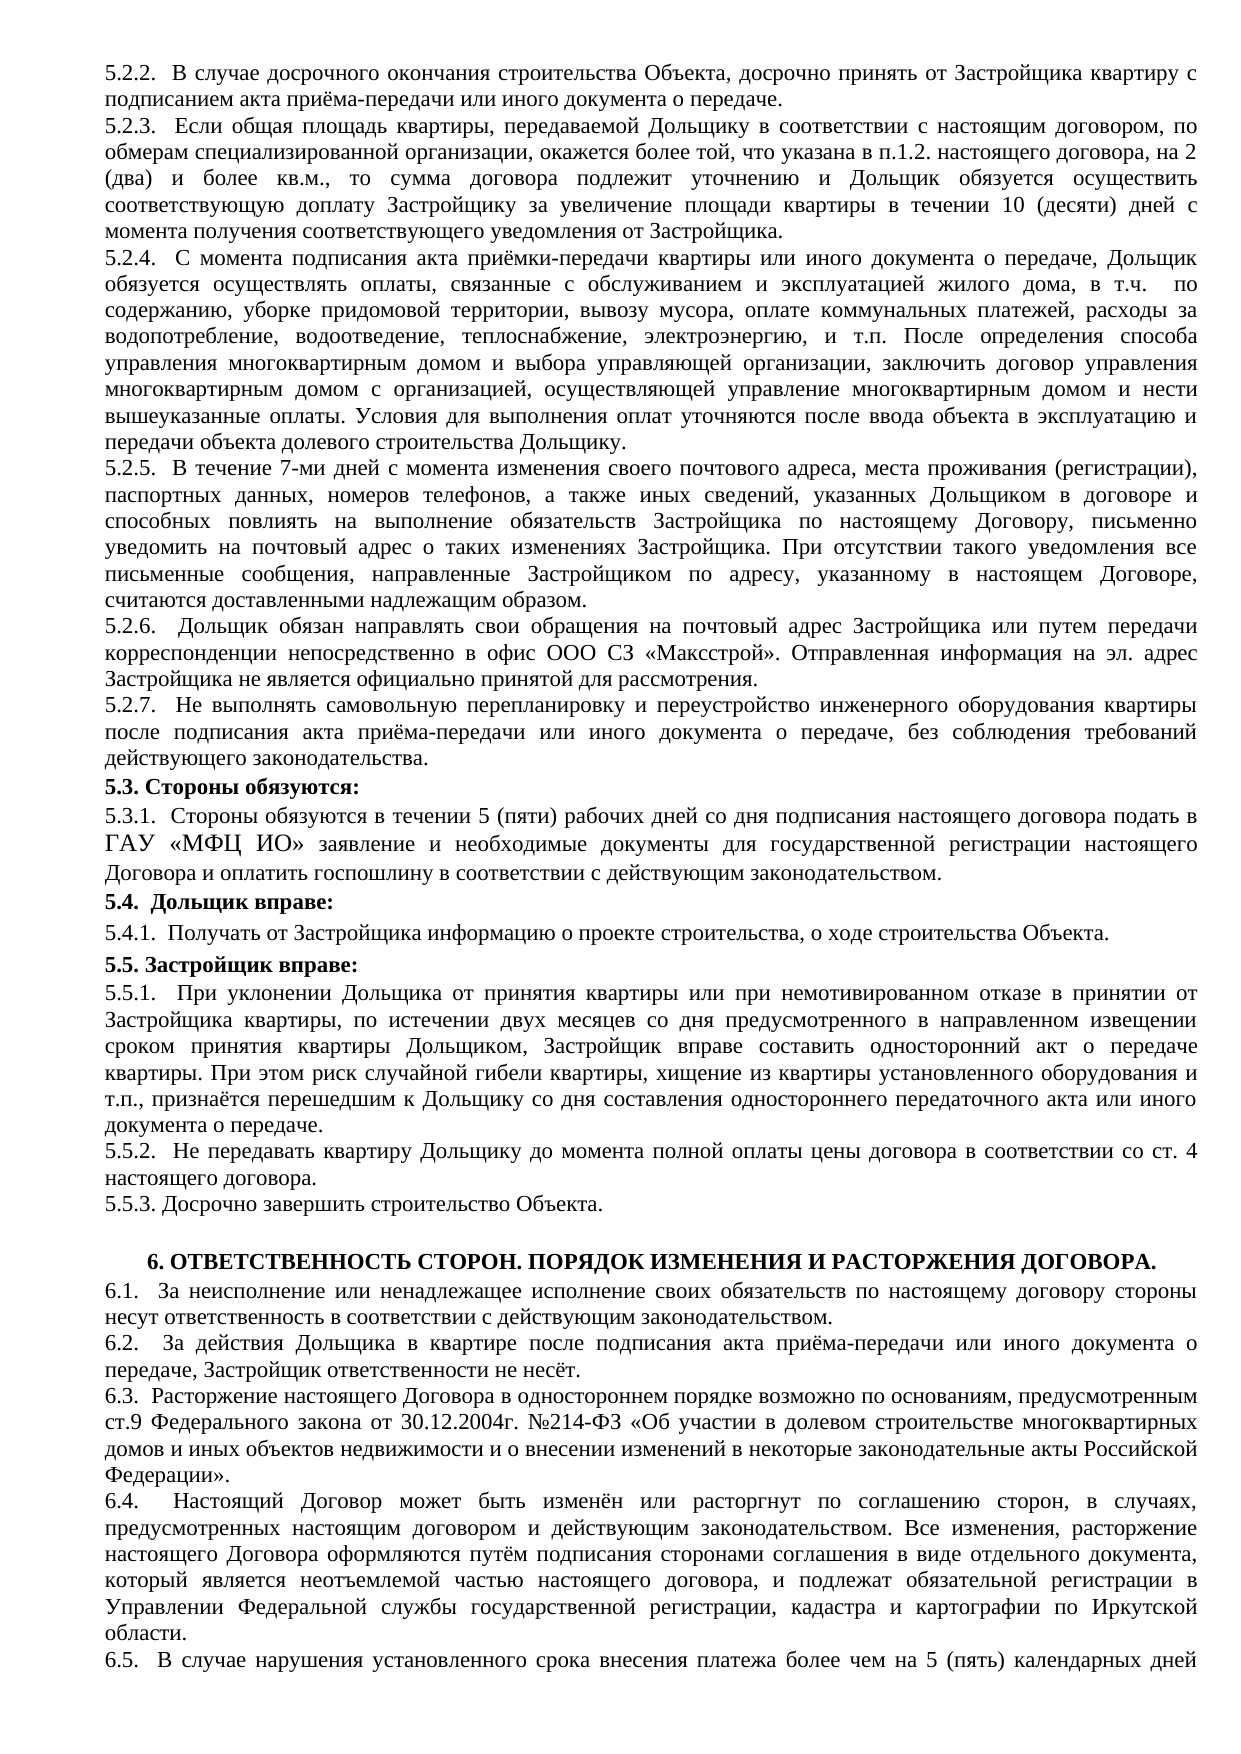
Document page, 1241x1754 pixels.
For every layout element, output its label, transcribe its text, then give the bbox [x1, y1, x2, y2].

table_cell 6. ОТВЕТСТВЕННОСТЬ СТОРОН. ПОРЯДОК ИЗМЕНЕНИЯ И РАСТОРЖЕНИЯ ДОГОВОРА. [101, 1245, 1199, 1277]
table_cell 5.2.5. В течение 7-ми дней с момента изменения своего почтового адреса, места проживания (регистрации), паспортных данных, номеров телефонов, а также иных сведений, указанных Дольщиком в договоре и способных повлиять на выполнение обязательств Застройщика по настоящему Договору, письменно уведомить на почтовый адрес о таких изменениях Застройщика. При отсутствии такого уведомления все письменные сообщения, направленные Застройщиком по адресу, указанному в настоящем Договоре, считаются доставленными надлежащим образом. 5.2.6. Дольщик обязан направлять свои обращения на почтовый адрес Застройщика или путем передачи корреспонденции непосредственно в офис ООО СЗ «Максстрой». Отправленная информация на эл. адрес Застройщика не является официально принятой для рассмотрения. [101, 454, 1199, 692]
table_cell 5.4.1. Получать от Застройщика информацию о проекте строительства, о ходе строительства Объекта. [101, 917, 1199, 948]
table_cell 5.5.2. Не передавать квартиру Дольщику до момента полной оплаты цены договора в соответствии со ст. 4 настоящего договора. 5.5.3. Досрочно завершить строительство Объекта. [101, 1138, 1199, 1245]
table_cell 5.4. Дольщик вправе: [101, 886, 1199, 917]
table_cell 5.5.1. При уклонении Дольщика от принятия квартиры или при немотивированном отказе в принятии от Застройщика квартиры, по истечении двух месяцев со дня предусмотренного в направленном извещении сроком принятия квартиры Дольщиком, Застройщик вправе составить односторонний акт о передаче квартиры. При этом риск случайной гибели квартиры, хищение из квартиры установленного оборудования и т.п., признаётся перешедшим к Дольщику со дня составления одностороннего передаточного акта или иного документа о передаче. [101, 980, 1199, 1138]
table_cell 5.2.7. Не выполнять самовольную перепланировку и переустройство инженерного оборудования квартиры после подписания акта приёма-передачи или иного документа о передаче, без соблюдения требований действующего законодательства. [101, 692, 1199, 771]
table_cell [101, 1646, 1199, 1672]
table_cell 5.2.4. С момента подписания акта приёмки-передачи квартиры или иного документа о передаче, Дольщик обязуется осуществлять оплаты, связанные с обслуживанием и эксплуатацией жилого дома, в т.ч. по содержанию, уборке придомовой территории, вывозу мусора, оплате коммунальных платежей, расходы за водопотребление, водоотведение, теплоснабжение, электроэнергию, и т.п. После определения способа управления многоквартирным домом и выбора управляющей организации, заключить договор управления многоквартирным домом с организацией, осуществляющей управление многоквартирным домом и нести вышеуказанные оплаты. Условия для выполнения оплат уточняются после ввода объекта в эксплуатацию и передачи объекта долевого строительства Дольщику. [101, 244, 1199, 454]
table_cell 5.2.3. Если общая площадь квартиры, передаваемой Дольщику в соответствии с настоящим договором, по обмерам специализированной организации, окажется более той, что указана в п.1.2. настоящего договора, на 2 (два) и более кв.м., то сумма договора подлежит уточнению и Дольщик обязуется осуществить соответствующую доплату Застройщику за увеличение площади квартиры в течении 10 (десяти) дней с момента получения соответствующего уведомления от Застройщика. [101, 112, 1199, 243]
table_cell 5.3. Стороны обязуются: [101, 771, 1199, 802]
table_cell 6.3. Расторжение настоящего Договора в одностороннем порядке возможно по основаниям, предусмотренным ст.9 Федерального закона от 30.12.2004г. №214-ФЗ «Об участии в долевом строительстве многоквартирных домов и иных объектов недвижимости и о внесении изменений в некоторые законодательные акты Российской Федерации». [101, 1382, 1199, 1487]
table_cell 5.2.2. В случае досрочного окончания строительства Объекта, досрочно принять от Застройщика квартиру с подписанием акта приёма-передачи или иного документа о передаче. [101, 59, 1199, 112]
table_cell 5.5. Застройщик вправе: [101, 948, 1199, 979]
table_cell 6.1. За неисполнение или ненадлежащее исполнение своих обязательств по настоящему договору стороны несут ответственность в соответствии с действующим законодательством. 6.2. За действия Дольщика в квартире после подписания акта приёма-передачи или иного документа о передаче, Застройщик ответственности не несёт. [101, 1277, 1199, 1382]
table_cell 5.3.1. Стороны обязуются в течении 5 (пяти) рабочих дней со дня подписания настоящего договора подать в ГАУ «МФЦ ИО» заявление и необходимые документы для государственной регистрации настоящего Договора и оплатить госпошлину в соответствии с действующим законодательством. [101, 802, 1199, 886]
table_cell 6.4. Настоящий Договор может быть изменён или расторгнут по соглашению сторон, в случаях, предусмотренных настоящим договором и действующим законодательством. Все изменения, расторжение настоящего Договора оформляются путём подписания сторонами соглашения в виде отдельного документа, который является неотъемлемой частью настоящего договора, и подлежат обязательной регистрации в Управлении Федеральной службы государственной регистрации, кадастра и картографии по Иркутской области. [101, 1488, 1199, 1646]
